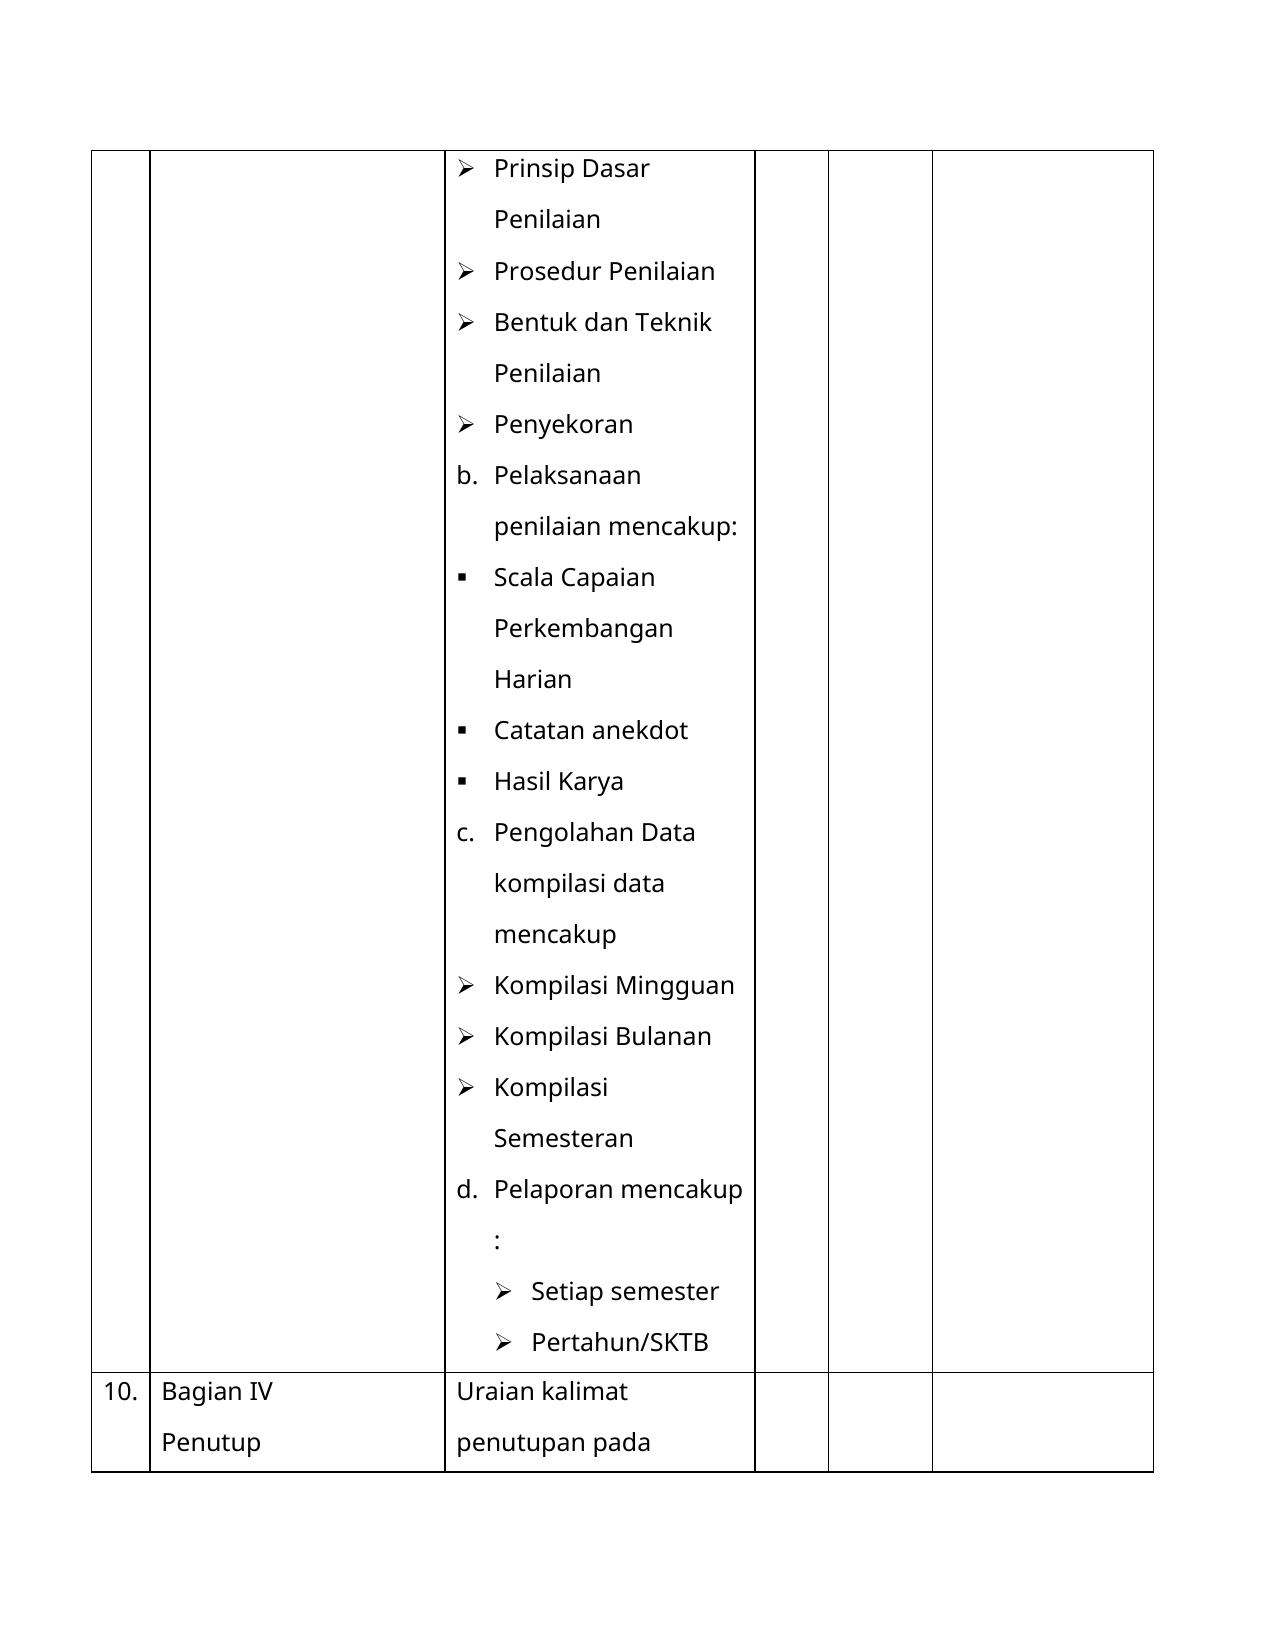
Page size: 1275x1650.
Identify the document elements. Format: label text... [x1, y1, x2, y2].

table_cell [446, 151, 754, 1372]
table_cell Bagian IV Penutup [151, 1373, 444, 1471]
table_cell [933, 1373, 1153, 1471]
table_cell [446, 1373, 754, 1471]
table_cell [151, 151, 444, 1372]
table_cell [756, 1373, 828, 1471]
table_cell [756, 151, 828, 1372]
table_cell [829, 1373, 932, 1471]
table_cell [829, 151, 932, 1372]
table_cell [933, 151, 1153, 1372]
table_cell 10. [92, 1373, 149, 1471]
table_cell [92, 151, 149, 1372]
